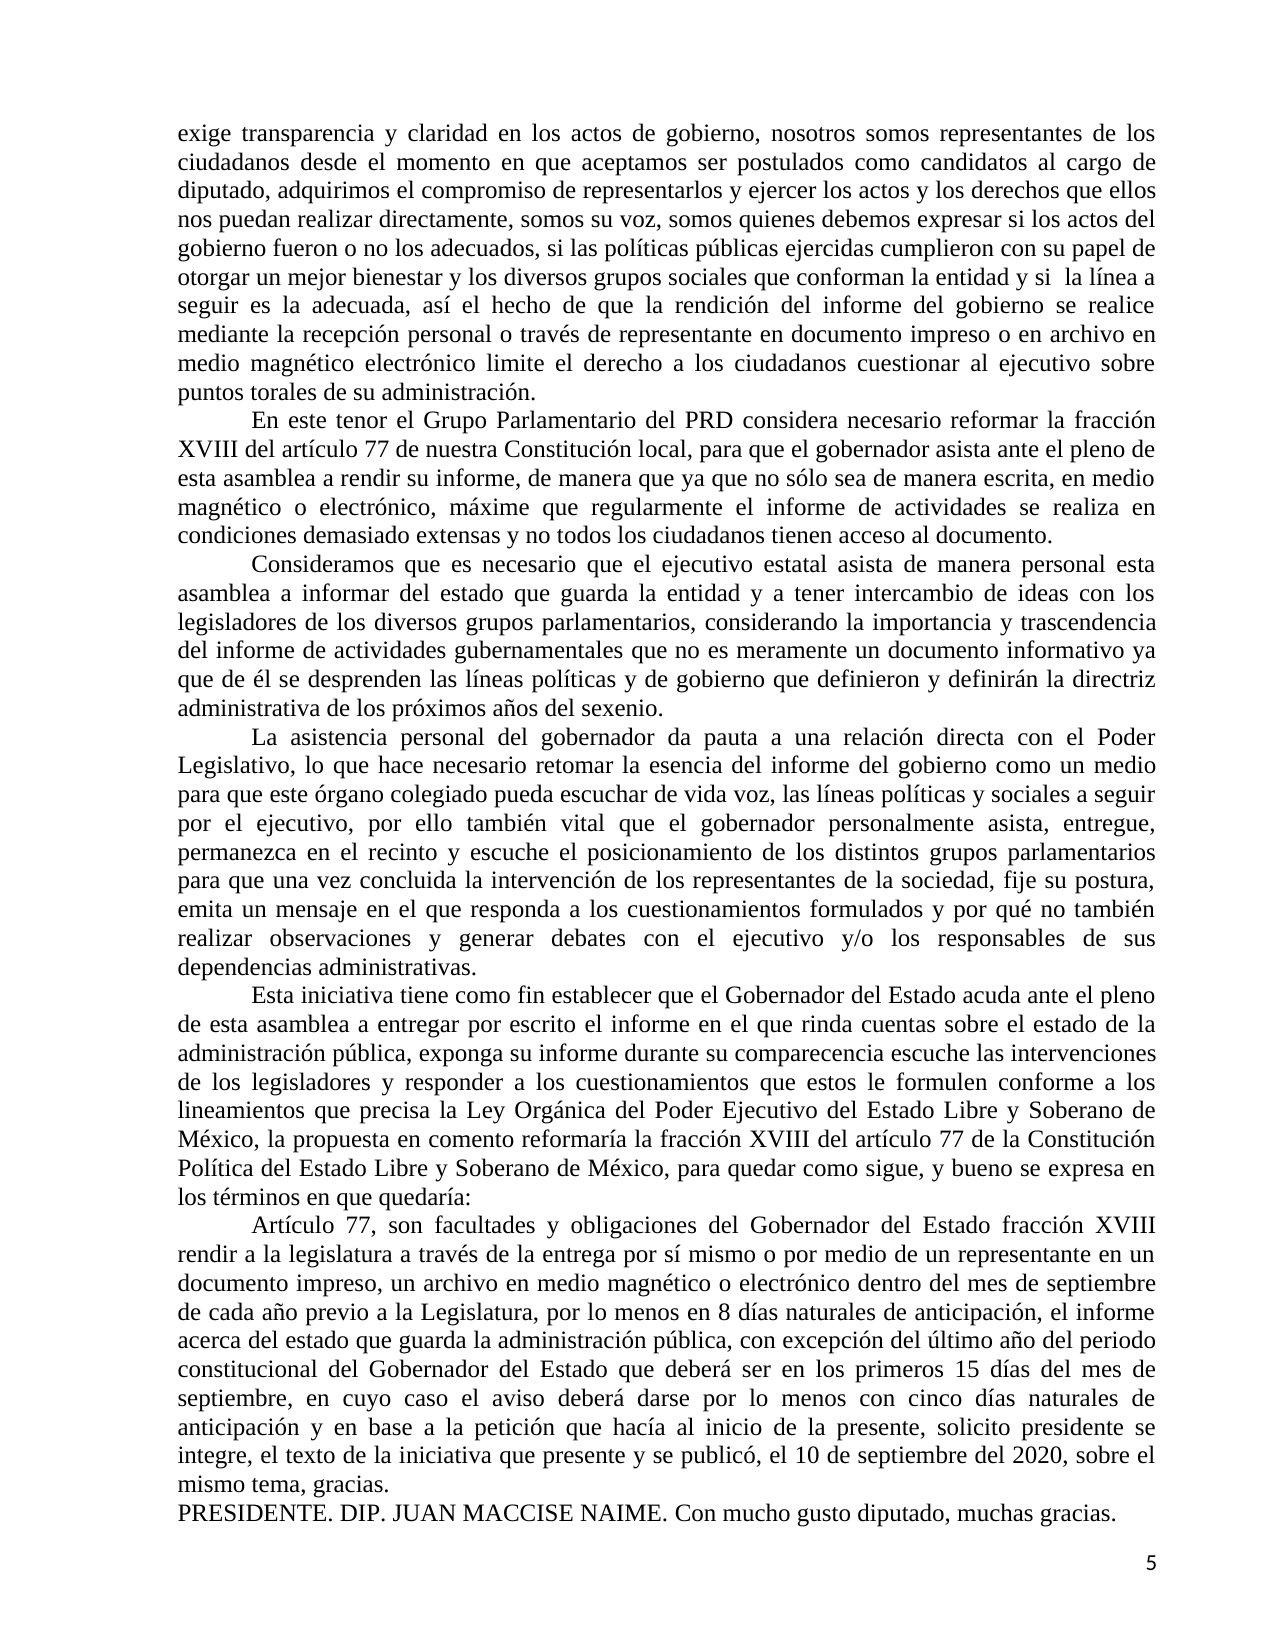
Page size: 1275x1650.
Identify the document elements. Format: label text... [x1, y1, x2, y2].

text Artículo 77, son facultades y obligaciones del Gobernador del Estado fracción XVIII rendir a la legislatura a través de la entrega por sí mismo o por medio de un representante en un documento impreso, un archivo en medio magnético o electrónico dentro del mes de septiembre de cada año previo a la Legislatura, por lo menos en 8 días naturales de anticipación, el informe acerca del estado que guarda la administración pública, con excepción del último año del periodo constitucional del Gobernador del Estado que deberá ser en los primeros 15 días del mes de septiembre, en cuyo caso el aviso deberá darse por lo menos con cinco días naturales de anticipación y en base a la petición que hacía al inicio de la presente, solicito presidente se integre, el texto de la iniciativa que presente y se publicó, el 10 de septiembre del 2020, sobre el mismo tema, gracias. [177, 1211, 1157, 1498]
text Esta iniciativa tiene como fin establecer que el Gobernador del Estado acuda ante el pleno de esta asamblea a entregar por escrito el informe en el que rinda cuentas sobre el estado de la administración pública, exponga su informe durante su comparecencia escuche las intervenciones de los legisladores y responder a los cuestionamientos que estos le formulen conforme a los lineamientos que precisa la Ley Orgánica del Poder Ejecutivo del Estado Libre y Soberano de México, la propuesta en comento reformaría la fracción XVIII del artículo 77 de la Constitución Política del Estado Libre y Soberano de México, para quedar como sigue, y bueno se expresa en los términos en que quedaría: [177, 981, 1157, 1211]
text En este tenor el Grupo Parlamentario del PRD considera necesario reformar la fracción XVIII del artículo 77 de nuestra Constitución local, para que el gobernador asista ante el pleno de esta asamblea a rendir su informe, de manera que ya que no sólo sea de manera escrita, en medio magnético o electrónico, máxime que regularmente el informe de actividades se realiza en condiciones demasiado extensas y no todos los ciudadanos tienen acceso al documento. [177, 406, 1157, 549]
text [177, 118, 1157, 406]
text La asistencia personal del gobernador da pauta a una relación directa con el Poder Legislativo, lo que hace necesario retomar la esencia del informe del gobierno como un medio para que este órgano colegiado pueda escuchar de vida voz, las líneas políticas y sociales a seguir por el ejecutivo, por ello también vital que el gobernador personalmente asista, entregue, permanezca en el recinto y escuche el posicionamiento de los distintos grupos parlamentarios para que una vez concluida la intervención de los representantes de la sociedad, fije su postura, emita un mensaje en el que responda a los cuestionamientos formulados y por qué no también realizar observaciones y generar debates con el ejecutivo y/o los responsables de sus dependencias administrativas. [177, 722, 1157, 981]
text Consideramos que es necesario que el ejecutivo estatal asista de manera personal esta asamblea a informar del estado que guarda la entidad y a tener intercambio de ideas con los legisladores de los diversos grupos parlamentarios, considerando la importancia y trascendencia del informe de actividades gubernamentales que no es meramente un documento informativo ya que de él se desprenden las líneas políticas y de gobierno que definieron y definirán la directriz administrativa de los próximos años del sexenio. [177, 549, 1157, 722]
text PRESIDENTE. DIP. JUAN MACCISE NAIME. Con mucho gusto diputado, muchas gracias. [177, 1498, 1157, 1527]
